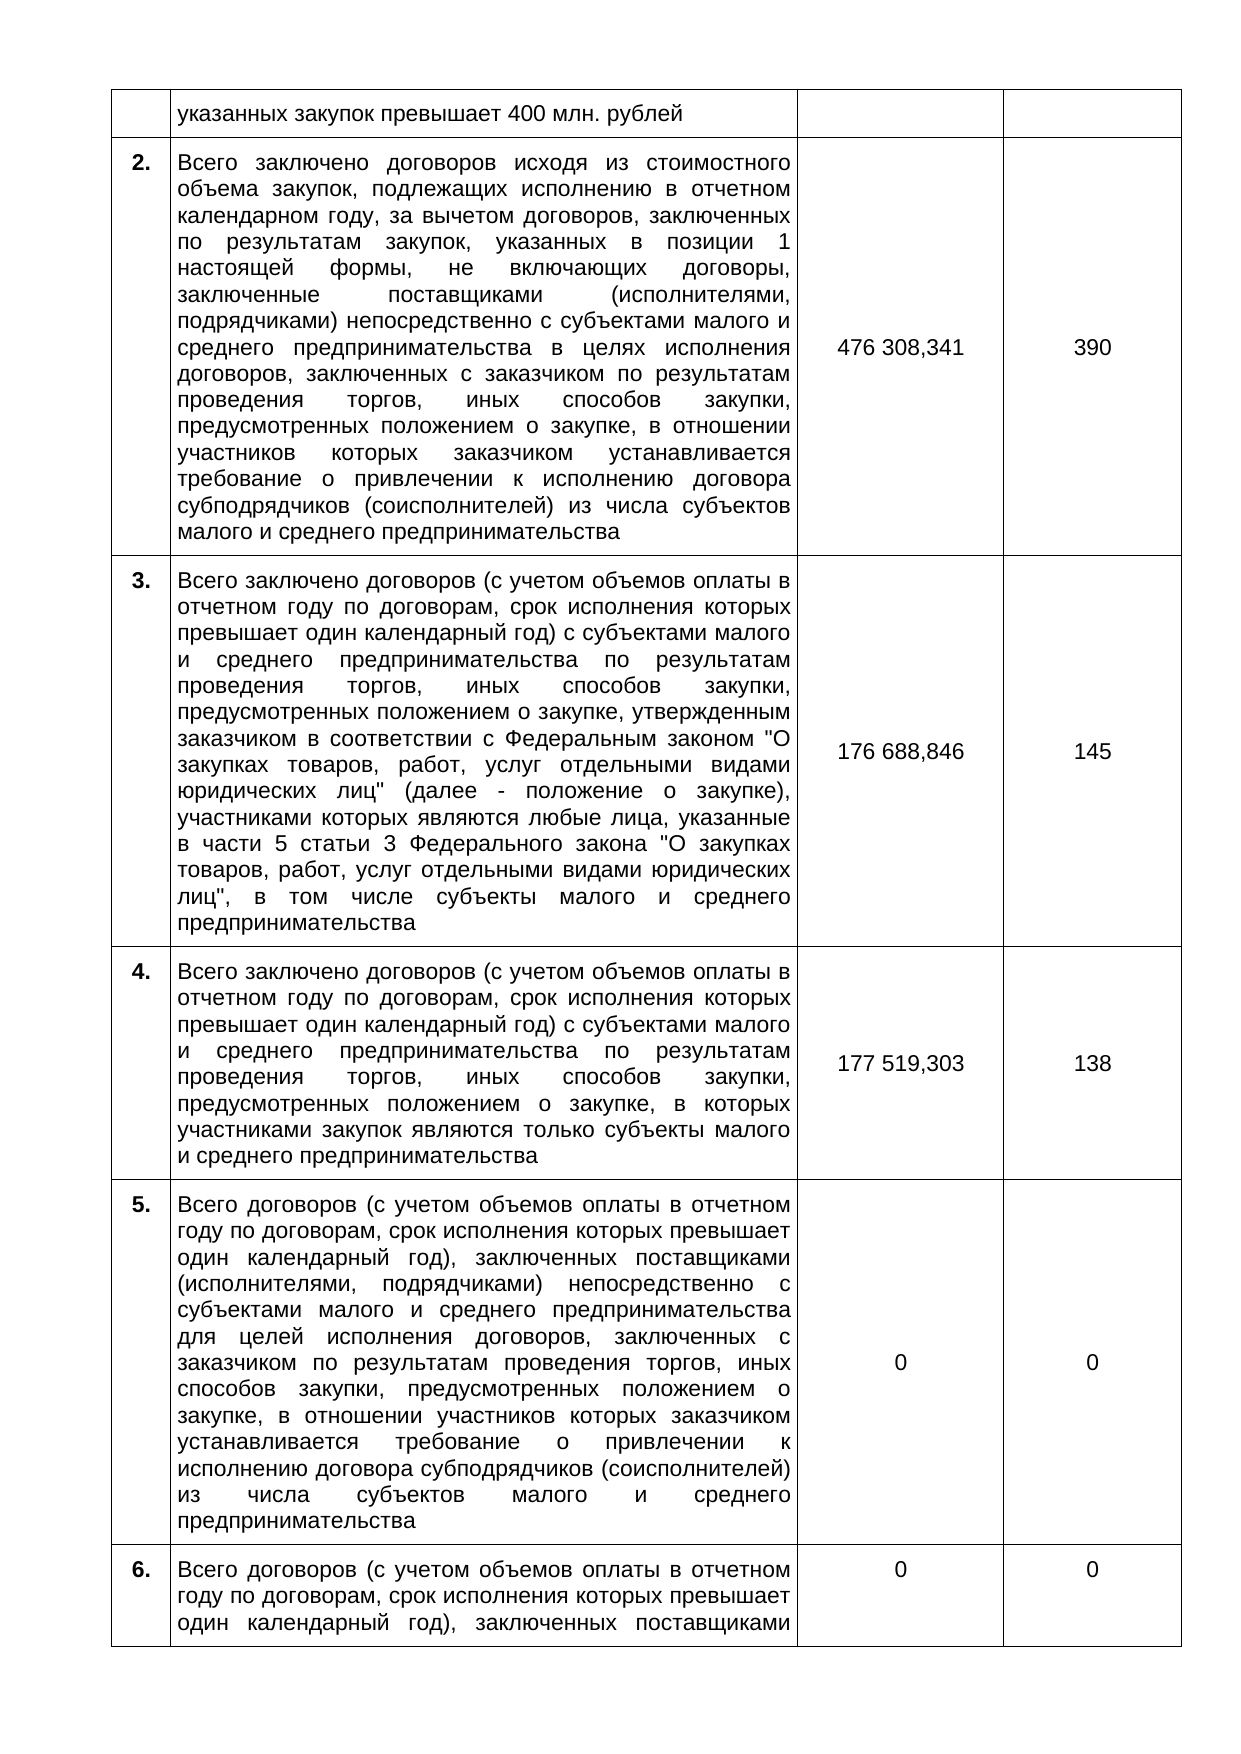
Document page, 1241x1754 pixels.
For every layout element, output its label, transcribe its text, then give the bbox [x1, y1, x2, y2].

table_cell 0 [798, 1180, 1003, 1544]
table_cell Всего договоров (с учетом объемов оплаты в отчетном году по договорам, срок исполнения которых превышает один календарный год), заключенных поставщиками (исполнителями, подрядчиками) непосредственно с субъектами малого и среднего предпринимательства для целей исполнения договоров, заключенных с заказчиком по результатам проведения торгов, иных способов закупки, предусмотренных положением о закупке, в отношении участников которых заказчиком устанавливается требование о привлечении к исполнению договора субподрядчиков (соисполнителей) из числа субъектов малого и среднего предпринимательства [171, 1180, 797, 1544]
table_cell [171, 1545, 797, 1646]
table_cell 0 [1004, 1180, 1181, 1544]
table_cell 0 [798, 1545, 1003, 1646]
table_cell Всего заключено договоров (с учетом объемов оплаты в отчетном году по договорам, срок исполнения которых превышает один календарный год) с субъектами малого и среднего предпринимательства по результатам проведения торгов, иных способов закупки, предусмотренных положением о закупке, утвержденным заказчиком в соответствии с Федеральным законом "О закупках товаров, работ, услуг отдельными видами юридических лиц" (далее - положение о закупке), участниками которых являются любые лица, указанные в части 5 статьи 3 Федерального закона "О закупках товаров, работ, услуг отдельными видами юридических лиц", в том числе субъекты малого и среднего предпринимательства [171, 556, 797, 946]
table_cell 177 519,303 [798, 947, 1003, 1179]
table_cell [171, 90, 797, 137]
table_cell 0 [798, 90, 1003, 137]
table_cell Всего заключено договоров (с учетом объемов оплаты в отчетном году по договорам, срок исполнения которых превышает один календарный год) с субъектами малого и среднего предпринимательства по результатам проведения торгов, иных способов закупки, предусмотренных положением о закупке, в которых участниками закупок являются только субъекты малого и среднего предпринимательства [171, 947, 797, 1179]
table_cell 4. [112, 947, 170, 1179]
table_cell 3. [112, 556, 170, 946]
table_cell 2. [112, 138, 170, 555]
table_cell 176 688,846 [798, 556, 1003, 946]
table_cell 390 [1004, 138, 1181, 555]
table_cell 0 [1004, 90, 1181, 137]
table_cell 6. [112, 1545, 170, 1646]
table_cell [112, 90, 170, 137]
table_cell 138 [1004, 947, 1181, 1179]
table_cell Всего заключено договоров исходя из стоимостного объема закупок, подлежащих исполнению в отчетном календарном году, за вычетом договоров, заключенных по результатам закупок, указанных в позиции 1 настоящей формы, не включающих договоры, заключенные поставщиками (исполнителями, подрядчиками) непосредственно с субъектами малого и среднего предпринимательства в целях исполнения договоров, заключенных с заказчиком по результатам проведения торгов, иных способов закупки, предусмотренных положением о закупке, в отношении участников которых заказчиком устанавливается требование о привлечении к исполнению договора субподрядчиков (соисполнителей) из числа субъектов малого и среднего предпринимательства [171, 138, 797, 555]
table_cell 5. [112, 1180, 170, 1544]
table_cell 145 [1004, 556, 1181, 946]
table_cell 476 308,341 [798, 138, 1003, 555]
table_cell 0 [1004, 1545, 1181, 1646]
